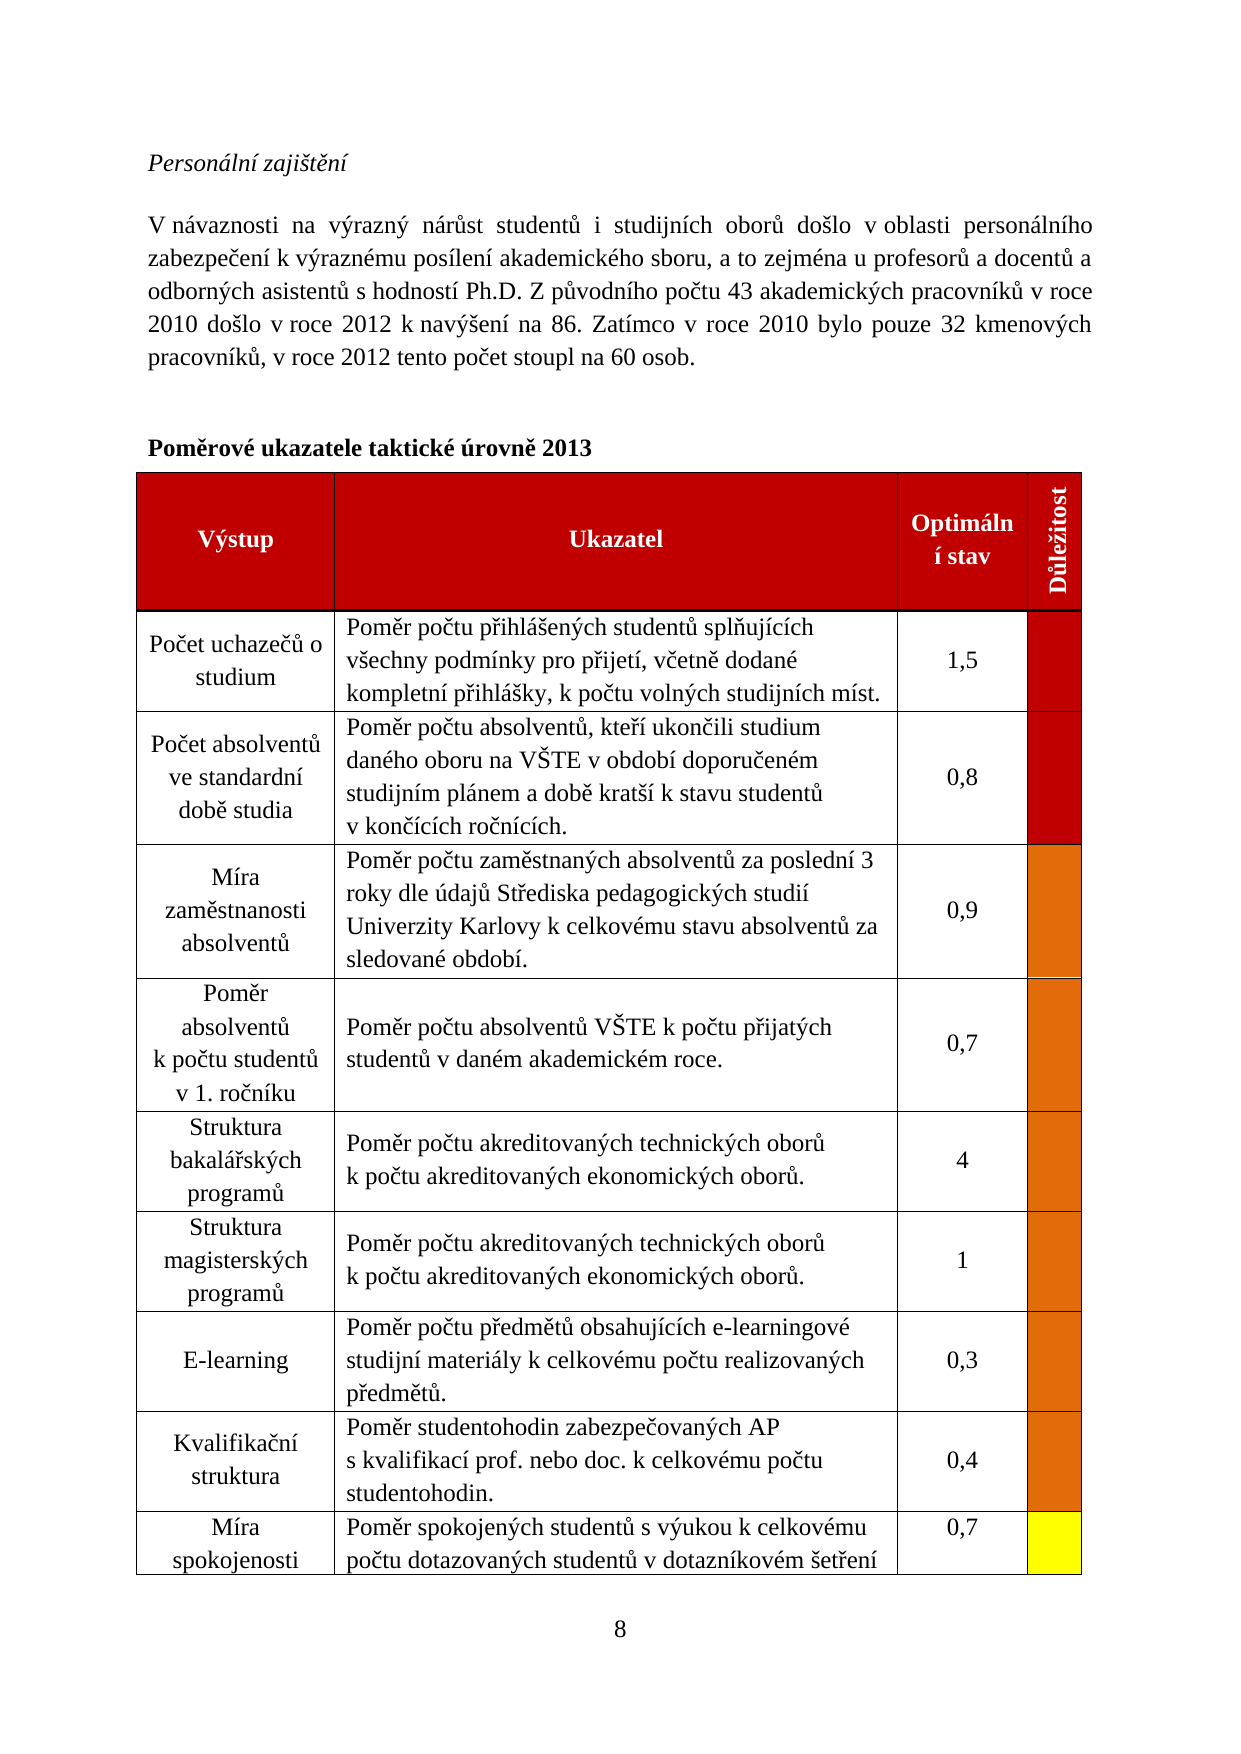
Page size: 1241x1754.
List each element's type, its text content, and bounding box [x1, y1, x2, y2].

table_cell 0,7 [898, 979, 1027, 1111]
table_cell Počet uchazečů o studium [137, 612, 334, 711]
table_cell 4 [898, 1112, 1027, 1211]
table_cell [1028, 1412, 1081, 1511]
table_cell Struktura bakalářských programů [137, 1112, 334, 1211]
table_cell Poměr počtu zaměstnaných absolventů za poslední 3 roky dle údajů Střediska pedagogických studií Univerzity Karlovy k celkovému stavu absolventů za sledované období. [335, 845, 897, 977]
table_header Ukazatel [335, 473, 897, 609]
table_cell 0,7 [898, 1512, 1027, 1574]
table_cell [1028, 979, 1081, 1111]
table_cell Poměr počtu přihlášených studentů splňujících všechny podmínky pro přijetí, včetně dodané kompletní přihlášky, k počtu volných studijních míst. [335, 612, 897, 711]
table_header Výstup [137, 473, 334, 609]
table_cell [1028, 1112, 1081, 1211]
table_cell Poměr studentohodin zabezpečovaných AP s kvalifikací prof. nebo doc. k celkovému počtu studentohodin. [335, 1412, 897, 1511]
table_cell Poměr počtu akreditovaných technických oborů k počtu akreditovaných ekonomických oborů. [335, 1112, 897, 1211]
table_cell 1,5 [898, 612, 1027, 711]
table_cell 0,9 [898, 845, 1027, 977]
table_cell 0,4 [898, 1412, 1027, 1511]
table_cell [1028, 1312, 1081, 1411]
table_cell [1028, 1212, 1081, 1311]
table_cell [137, 1512, 334, 1574]
table_cell Poměr počtu absolventů, kteří ukončili studium daného oboru na VŠTE v období doporučeném studijním plánem a době kratší k stavu studentů v končících ročnících. [335, 712, 897, 844]
table_cell 1 [898, 1212, 1027, 1311]
table_cell E-learning [137, 1312, 334, 1411]
table_cell Kvalifikační struktura [137, 1412, 334, 1511]
subtitle Poměrové ukazatele taktické úrovně 2013 [148, 433, 1093, 462]
table_cell [1028, 612, 1081, 711]
table_cell [1028, 845, 1081, 977]
table_cell [1028, 712, 1081, 844]
text Personální zajištění [148, 148, 1093, 176]
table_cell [335, 1512, 897, 1574]
text V návaznosti na výrazný nárůst studentů i studijních oborů došlo v oblasti personálního zabezpečení k výraznému posílení akademického sboru, a to zejména u profesorů a docentů a odborných asistentů s hodností Ph.D. Z původního počtu 43 akademických pracovníků v roce 2010 došlo v roce 2012 k navýšení na 86. Zatímco v roce 2010 bylo pouze 32 kmenových pracovníků, v roce 2012 tento počet stoupl na 60 osob. [148, 210, 1093, 371]
table_cell 0,8 [898, 712, 1027, 844]
table_cell Struktura magisterských programů [137, 1212, 334, 1311]
table_header Důležitost [1028, 473, 1081, 609]
table_cell [1028, 1512, 1081, 1574]
table_cell Poměr absolventů k počtu studentů v 1. ročníku [137, 979, 334, 1111]
table_cell Poměr počtu absolventů VŠTE k počtu přijatých studentů v daném akademickém roce. [335, 979, 897, 1111]
table_cell Počet absolventů ve standardní době studia [137, 712, 334, 844]
table_cell Poměr počtu předmětů obsahujících e-learningové studijní materiály k celkovému počtu realizovaných předmětů. [335, 1312, 897, 1411]
table_cell Míra zaměstnanosti absolventů [137, 845, 334, 977]
table_cell 0,3 [898, 1312, 1027, 1411]
table_header Optimální stav [898, 473, 1027, 609]
table_cell Poměr počtu akreditovaných technických oborů k počtu akreditovaných ekonomických oborů. [335, 1212, 897, 1311]
